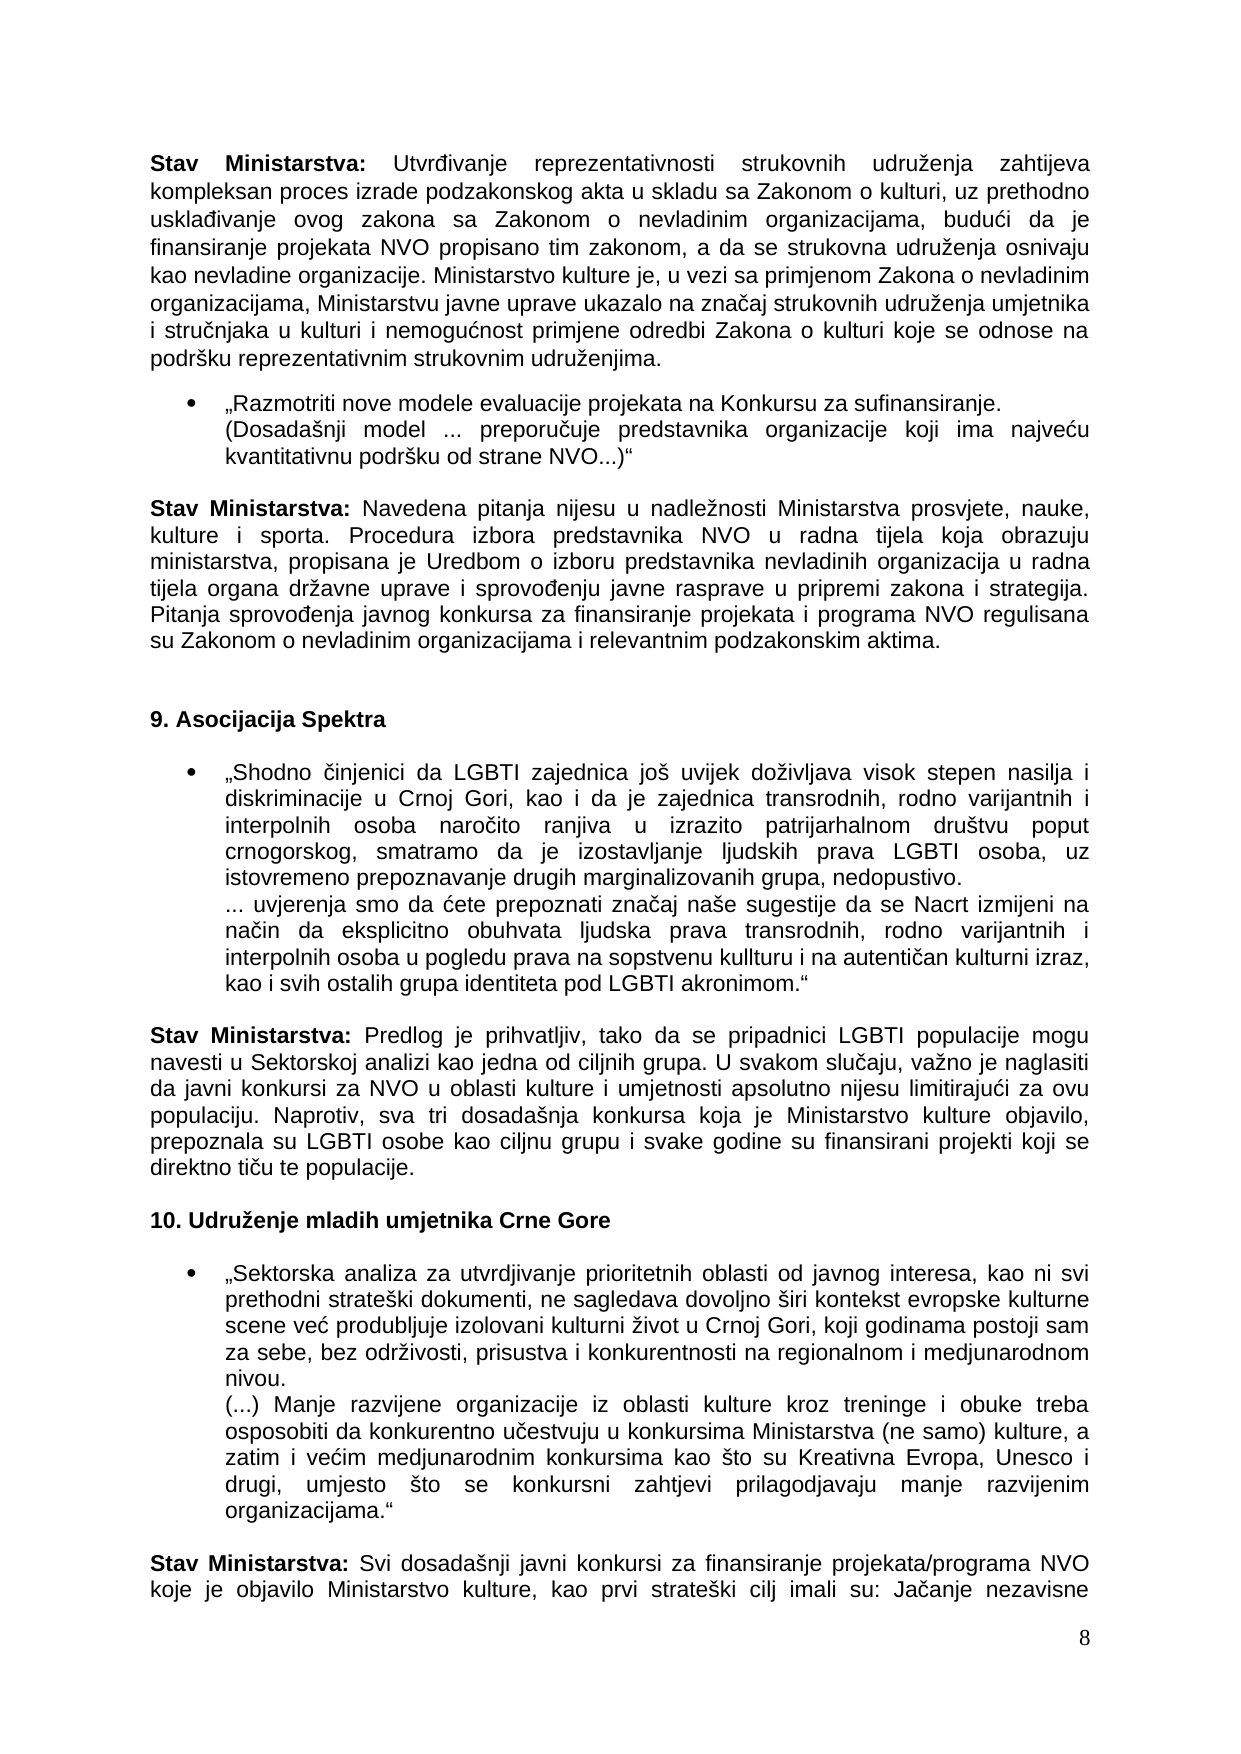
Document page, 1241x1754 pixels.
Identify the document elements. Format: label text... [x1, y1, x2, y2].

list „Sektorska analiza za utvrdjivanje prioritetnih oblasti od javnog interesa, kao ni svi prethodni strateški dokumenti, ne sagledava dovoljno širi kontekst evropske kulturne scene već produbljuje izolovani kulturni život u Crnoj Gori, koji godinama postoji sam za sebe, bez održivosti, prisustva i konkurentnosti na regionalnom i medjunarodnom nivou. [187, 1260, 1090, 1391]
text Stav Ministarstva: Utvrđivanje reprezentativnosti strukovnih udruženja zahtijeva kompleksan proces izrade podzakonskog akta u skladu sa Zakonom o kulturi, uz prethodno usklađivanje ovog zakona sa Zakonom o nevladinim organizacijama, budući da je finansiranje projekata NVO propisano tim zakonom, a da se strukovna udruženja osnivaju kao nevladine organizacije. Ministarstvo kulture je, u vezi sa primjenom Zakona o nevladinim organizacijama, Ministarstvu javne uprave ukazalo na značaj strukovnih udruženja umjetnika i stručnjaka u kulturi i nemogućnost primjene odredbi Zakona o kulturi koje se odnose na podršku reprezentativnim strukovnim udruženjima. [150, 150, 1090, 372]
list ... uvjerenja smo da ćete prepoznati značaj naše sugestije da se Nacrt izmijeni na način da eksplicitno obuhvata ljudska prava transrodnih, rodno varijantnih i interpolnih osoba u pogledu prava na sopstvenu kullturu i na autentičan kulturni izraz, kao i svih ostalih grupa identiteta pod LGBTI akronimom.“ [225, 891, 1090, 996]
list „Shodno činjenici da LGBTI zajednica još uvijek doživljava visok stepen nasilja i diskriminacije u Crnoj Gori, kao i da je zajednica transrodnih, rodno varijantnih i interpolnih osoba naročito ranjiva u izrazito patrijarhalnom društvu poput crnogorskog, smatramo da je izostavljanje ljudskih prava LGBTI osoba, uz istovremeno prepoznavanje drugih marginalizovanih grupa, nedopustivo. [187, 759, 1090, 891]
list (...) Manje razvijene organizacije iz oblasti kulture kroz treninge i obuke treba osposobiti da konkurentno učestvuju u konkursima Ministarstva (ne samo) kulture, a zatim i većim medjunarodnim konkursima kao što su Kreativna Evropa, Unesco i drugi, umjesto što se konkursni zahtjevi prilagodjavaju manje razvijenim organizacijama.“ [225, 1391, 1090, 1523]
list (Dosadašnji model ... preporučuje predstavnika organizacije koji ima najveću kvantitativnu podršku od strane NVO...)“ [225, 416, 1090, 469]
text Stav Ministarstva: Predlog je prihvatljiv, tako da se pripadnici LGBTI populacije mogu navesti u Sektorskoj analizi kao jedna od ciljnih grupa. U svakom slučaju, važno je naglasiti da javni konkursi za NVO u oblasti kulture i umjetnosti apsolutno nijesu limitirajući za ovu populaciju. Naprotiv, sva tri dosadašnja konkursa koja je Ministarstvo kulture objavilo, prepoznala su LGBTI osobe kao ciljnu grupu i svake godine su finansirani projekti koji se direktno tiču te populacije. [150, 1022, 1090, 1181]
text Stav Ministarstva: Navedena pitanja nijesu u nadležnosti Ministarstva prosvjete, nauke, kulture i sporta. Procedura izbora predstavnika NVO u radna tijela koja obrazuju ministarstva, propisana je Uredbom o izboru predstavnika nevladinih organizacija u radna tijela organa državne uprave i sprovođenju javne rasprave u pripremi zakona i strategija. Pitanja sprovođenja javnog konkursa za finansiranje projekata i programa NVO regulisana su Zakonom o nevladinim organizacijama i relevantnim podzakonskim aktima. [150, 495, 1090, 653]
text 9. Asocijacija Spektra [150, 706, 1090, 733]
text 10. Udruženje mladih umjetnika Crne Gore [150, 1207, 1090, 1233]
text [150, 1549, 1090, 1602]
list „Razmotriti nove modele evaluacije projekata na Konkursu za sufinansiranje. [187, 390, 1090, 416]
